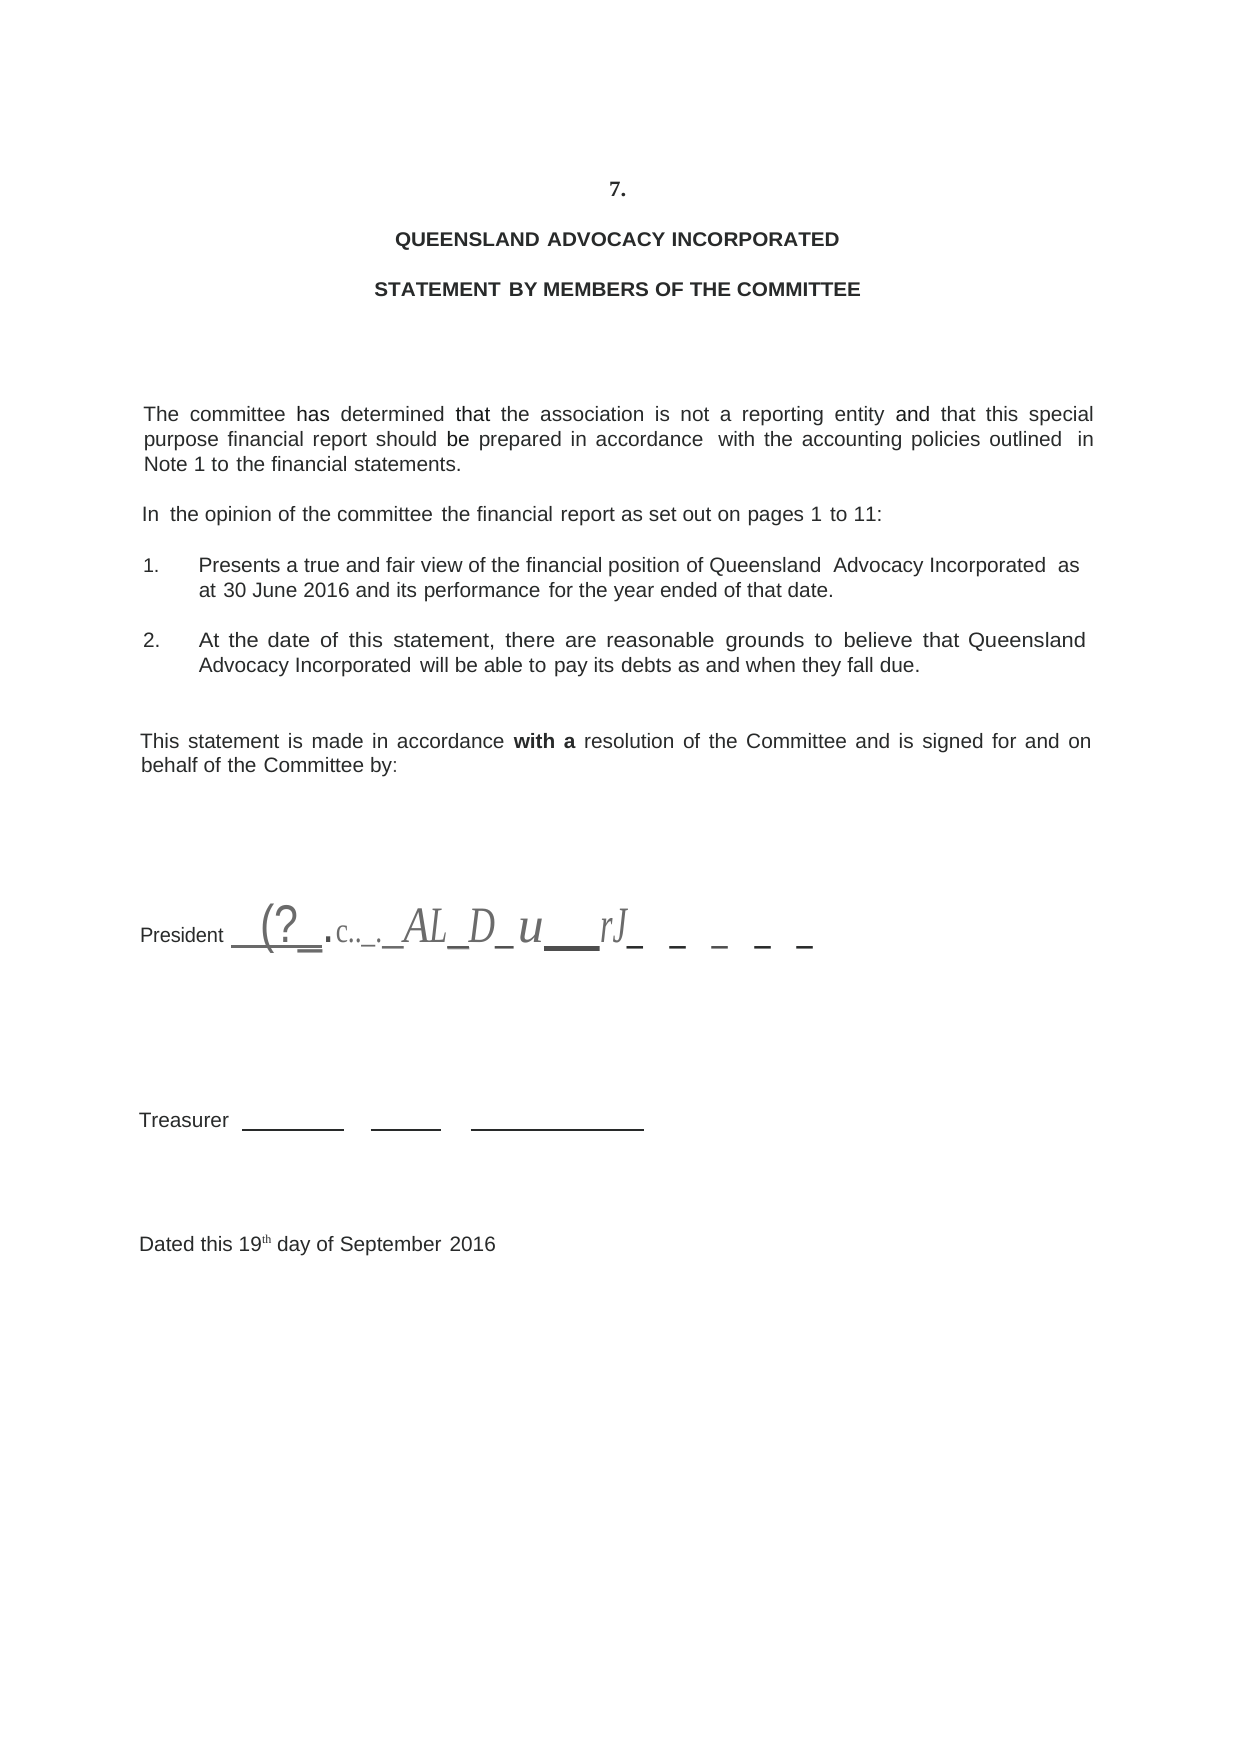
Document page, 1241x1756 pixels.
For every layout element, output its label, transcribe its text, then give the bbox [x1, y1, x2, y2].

text President (?_.c.._._AL_D_u rJ_ _ _ _ _ [140, 893, 1182, 954]
list At the date of this statement, there are reasonable grounds to believe that Queensland Advocacy Incorporated will be able to pay its debts as and when they fall due. [143, 628, 1090, 677]
text 7. [392, 176, 843, 202]
text This statement is made in accordance with a resolution of the Committee and is signed for and on behalf of the Committee by: [140, 728, 1092, 776]
text The committee has determined that the association is not a reporting entity and that this special purpose financial report should be prepared in accordance with the accounting policies outlined in Note 1 to the financial statements. [143, 402, 1094, 475]
text Treasurer [138, 1108, 1182, 1132]
list Presents a true and fair view of the financial position of Queensland Advocacy Incorporated as at 30 June 2016 and its performance for the year ended of that date. [143, 553, 1093, 602]
text In the opinion of the committee the financial report as set out on pages 1 to 11: [142, 502, 1182, 526]
text Dated this 19th day of September 2016 [139, 1232, 1182, 1256]
text QUEENSLAND ADVOCACY INCORPORATED STATEMENT BY MEMBERS OF THE COMMITTEE [372, 228, 862, 301]
